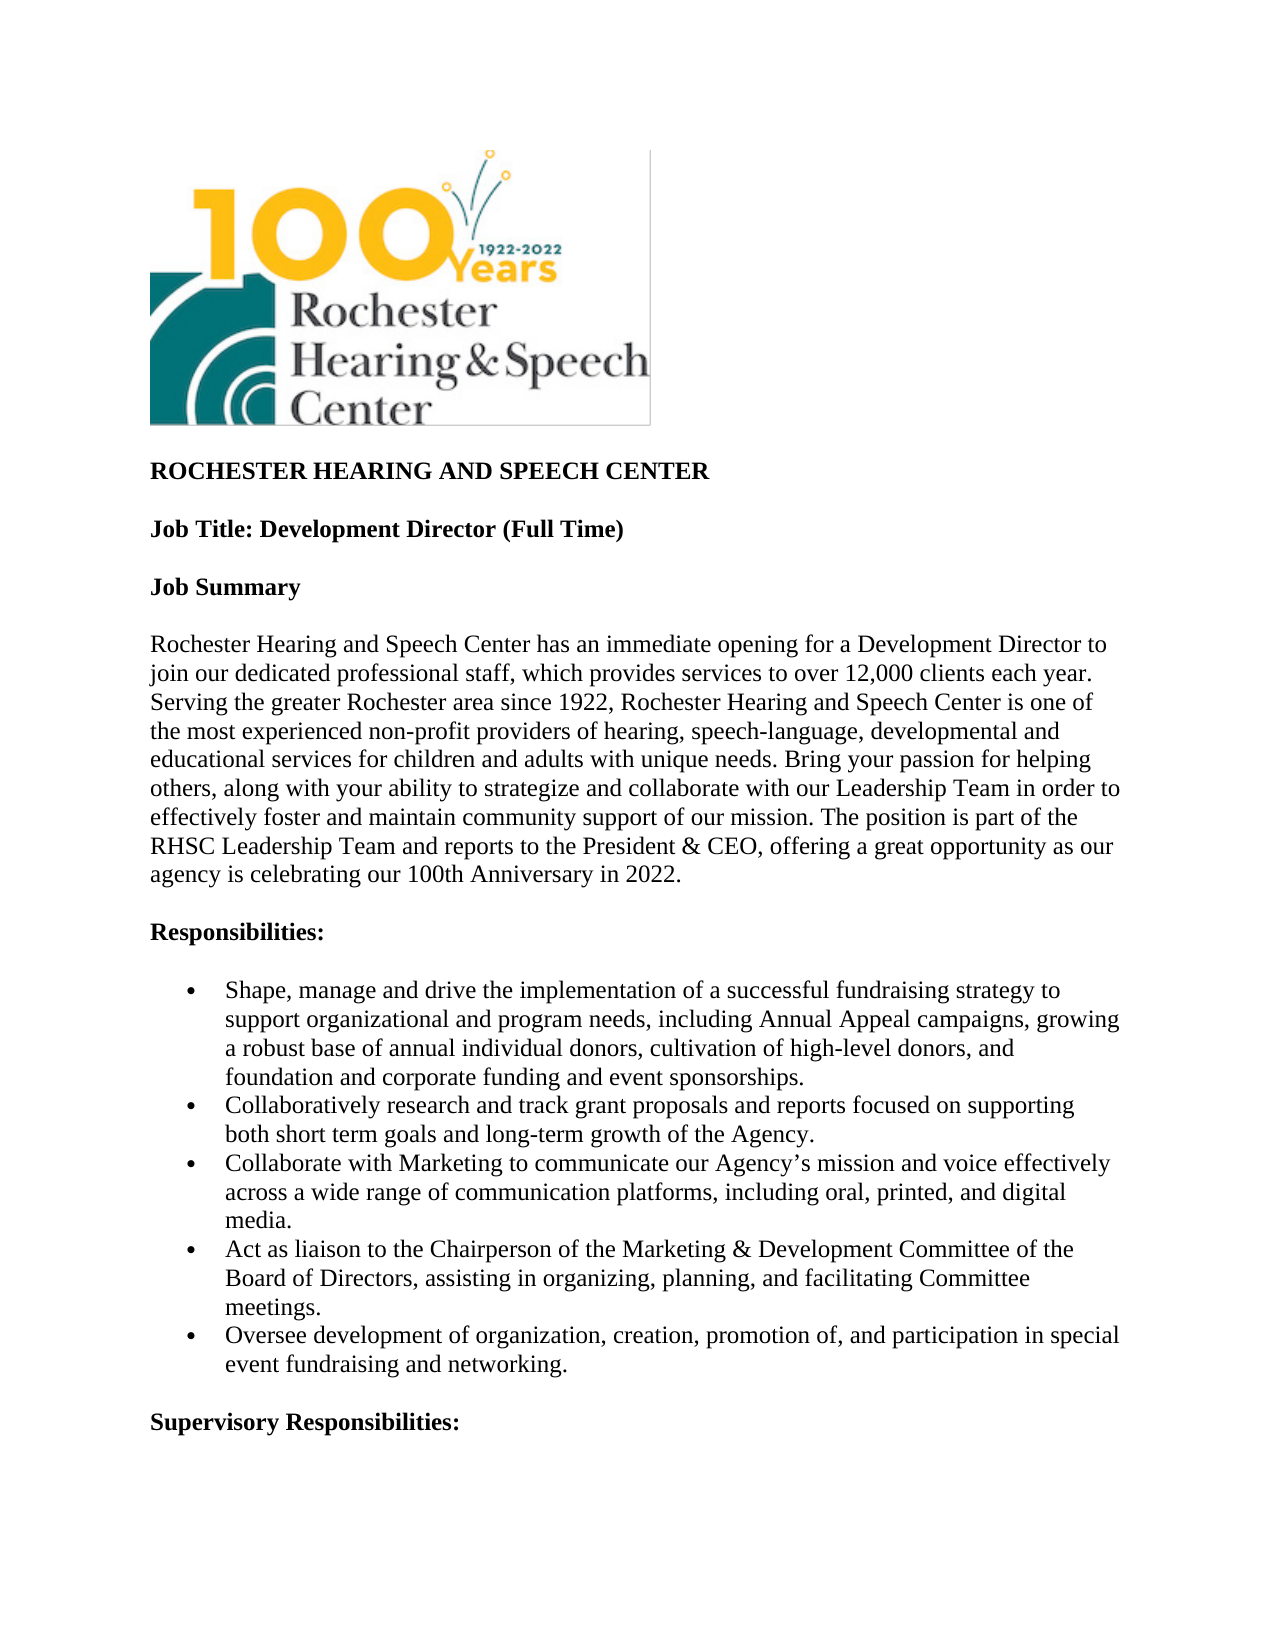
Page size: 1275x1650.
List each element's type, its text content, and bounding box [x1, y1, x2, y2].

list Oversee development of organization, creation, promotion of, and participation in special event fundraising and networking. [187, 1320, 1125, 1378]
text Responsibilities: [150, 917, 1125, 946]
picture [150, 150, 652, 427]
text Job Title: Development Director (Full Time) [150, 514, 1125, 542]
list Act as liaison to the Chairperson of the Marketing & Development Committee of the Board of Directors, assisting in organizing, planning, and facilitating Committee meetings. [187, 1234, 1125, 1320]
text Rochester Hearing and Speech Center has an immediate opening for a Development Director to join our dedicated professional staff, which provides services to over 12,000 clients each year. Serving the greater Rochester area since 1922, Rochester Hearing and Speech Center is one of the most experienced non-profit providers of hearing, speech-language, developmental and educational services for children and adults with unique needs. Bring your passion for helping others, along with your ability to strategize and collaborate with our Leadership Team in order to effectively foster and maintain community support of our mission. The position is part of the RHSC Leadership Team and reports to the President & CEO, offering a great opportunity as our agency is celebrating our 100th Anniversary in 2022. [150, 629, 1125, 888]
text Supervisory Responsibilities: [150, 1407, 1125, 1436]
text ROCHESTER HEARING AND SPEECH CENTER [150, 456, 1125, 484]
list Collaboratively research and track grant proposals and reports focused on supporting both short term goals and long-term growth of the Agency. [187, 1090, 1125, 1148]
list Shape, manage and drive the implementation of a successful fundraising strategy to support organizational and program needs, including Annual Appeal campaigns, growing a robust base of annual individual donors, cultivation of high-level donors, and foundation and corporate funding and event sponsorships. [187, 975, 1125, 1090]
list Collaborate with Marketing to communicate our Agency’s mission and voice effectively across a wide range of communication platforms, including oral, printed, and digital media. [187, 1148, 1125, 1234]
text Job Summary [150, 572, 1125, 600]
